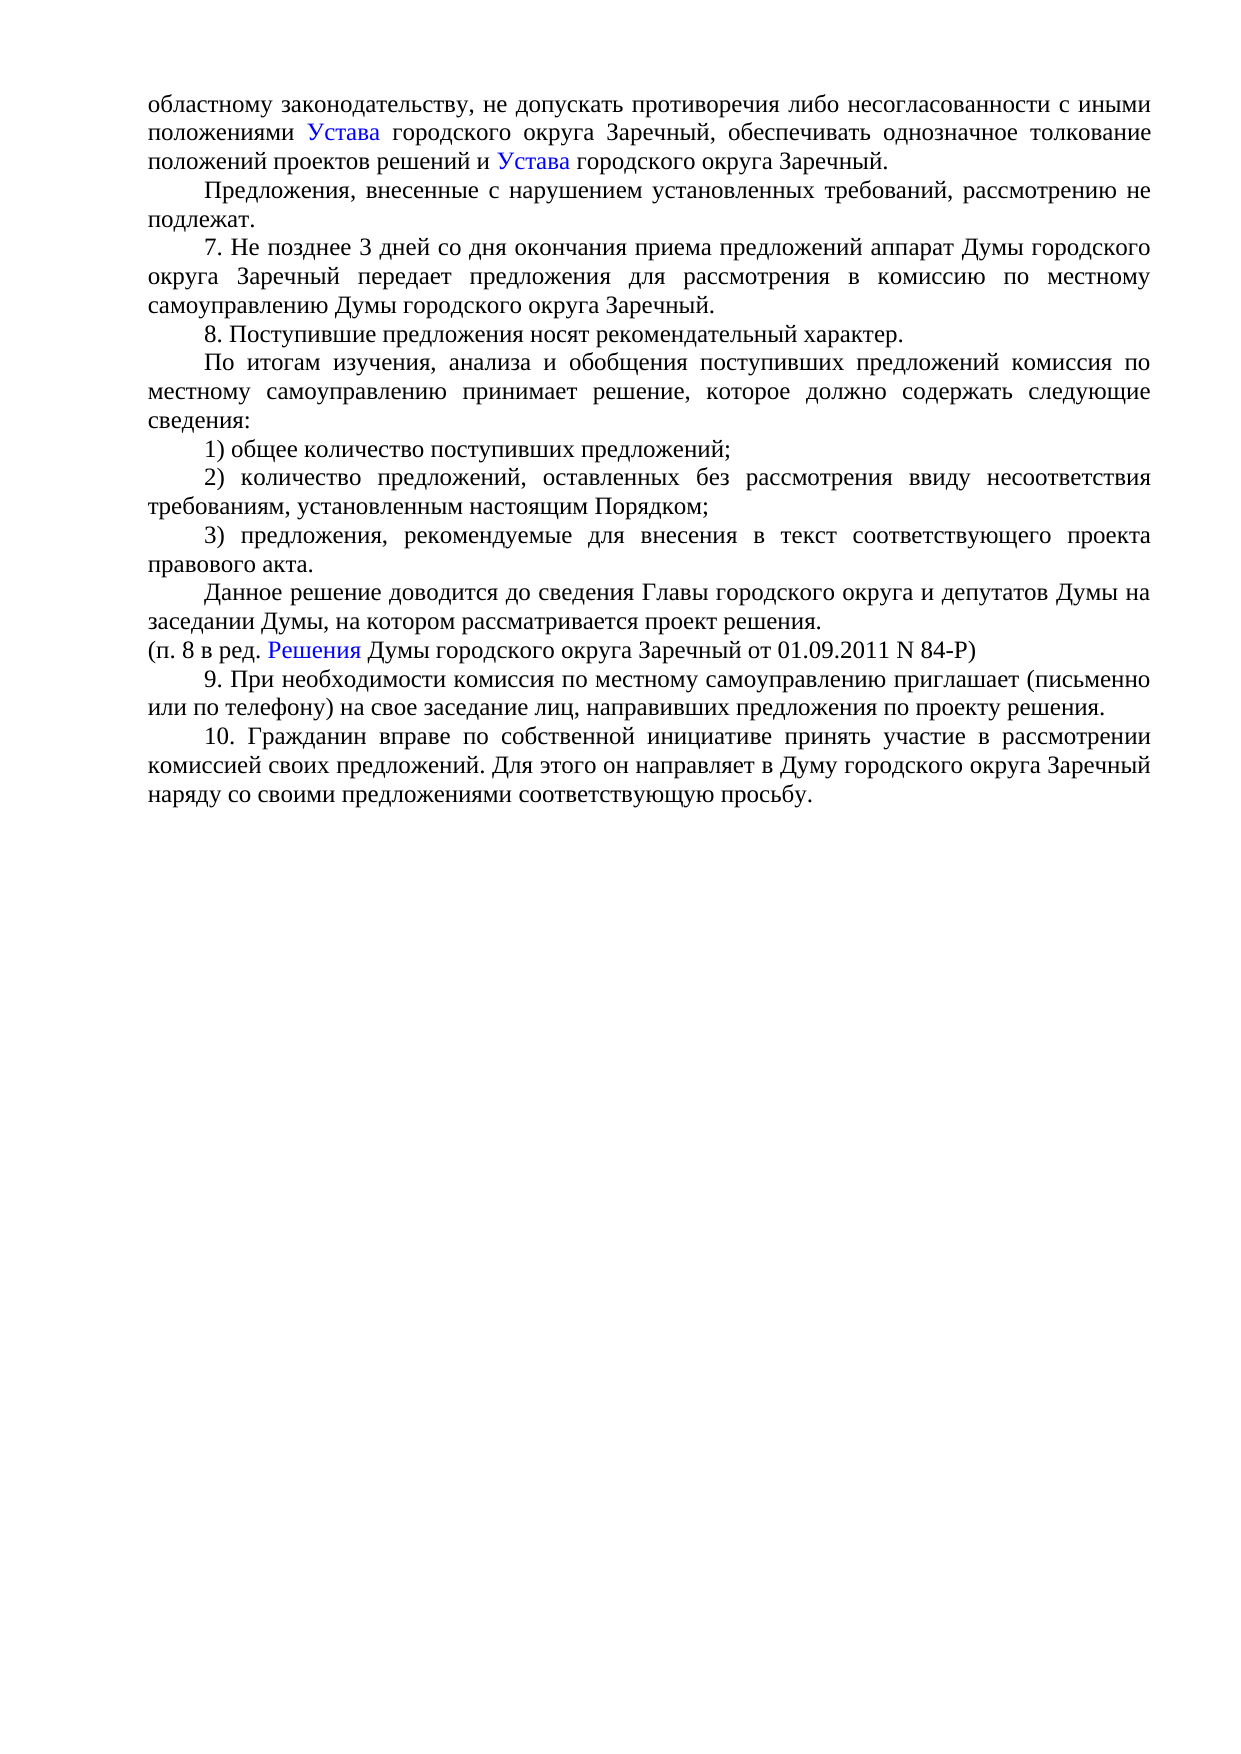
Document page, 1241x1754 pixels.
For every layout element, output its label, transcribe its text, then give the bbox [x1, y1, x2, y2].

text 8. Поступившие предложения носят рекомендательный характер. [148, 319, 1152, 347]
text Данное решение доводится до сведения Главы городского округа и депутатов Думы на заседании Думы, на котором рассматривается проект решения. [148, 577, 1152, 635]
text 10. Гражданин вправе по собственной инициативе принять участие в рассмотрении комиссией своих предложений. Для этого он направляет в Думу городского округа Заречный наряду со своими предложениями соответствующую просьбу. [148, 721, 1152, 807]
text 7. Не позднее 3 дней со дня окончания приема предложений аппарат Думы городского округа Заречный передает предложения для рассмотрения в комиссию по местному самоуправлению Думы городского округа Заречный. [148, 232, 1152, 319]
text (п. 8 в ред. Решения Думы городского округа Заречный от 01.09.2011 N 84-Р) [148, 635, 1152, 664]
text 2) количество предложений, оставленных без рассмотрения ввиду несоответствия требованиям, установленным настоящим Порядком; [148, 462, 1152, 520]
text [148, 89, 1152, 175]
text По итогам изучения, анализа и обобщения поступивших предложений комиссия по местному самоуправлению принимает решение, которое должно содержать следующие сведения: [148, 347, 1152, 434]
text 3) предложения, рекомендуемые для внесения в текст соответствующего проекта правового акта. [148, 520, 1152, 577]
text 1) общее количество поступивших предложений; [148, 434, 1152, 462]
text Предложения, внесенные с нарушением установленных требований, рассмотрению не подлежат. [148, 175, 1152, 232]
text 9. При необходимости комиссия по местному самоуправлению приглашает (письменно или по телефону) на свое заседание лиц, направивших предложения по проекту решения. [148, 664, 1152, 721]
